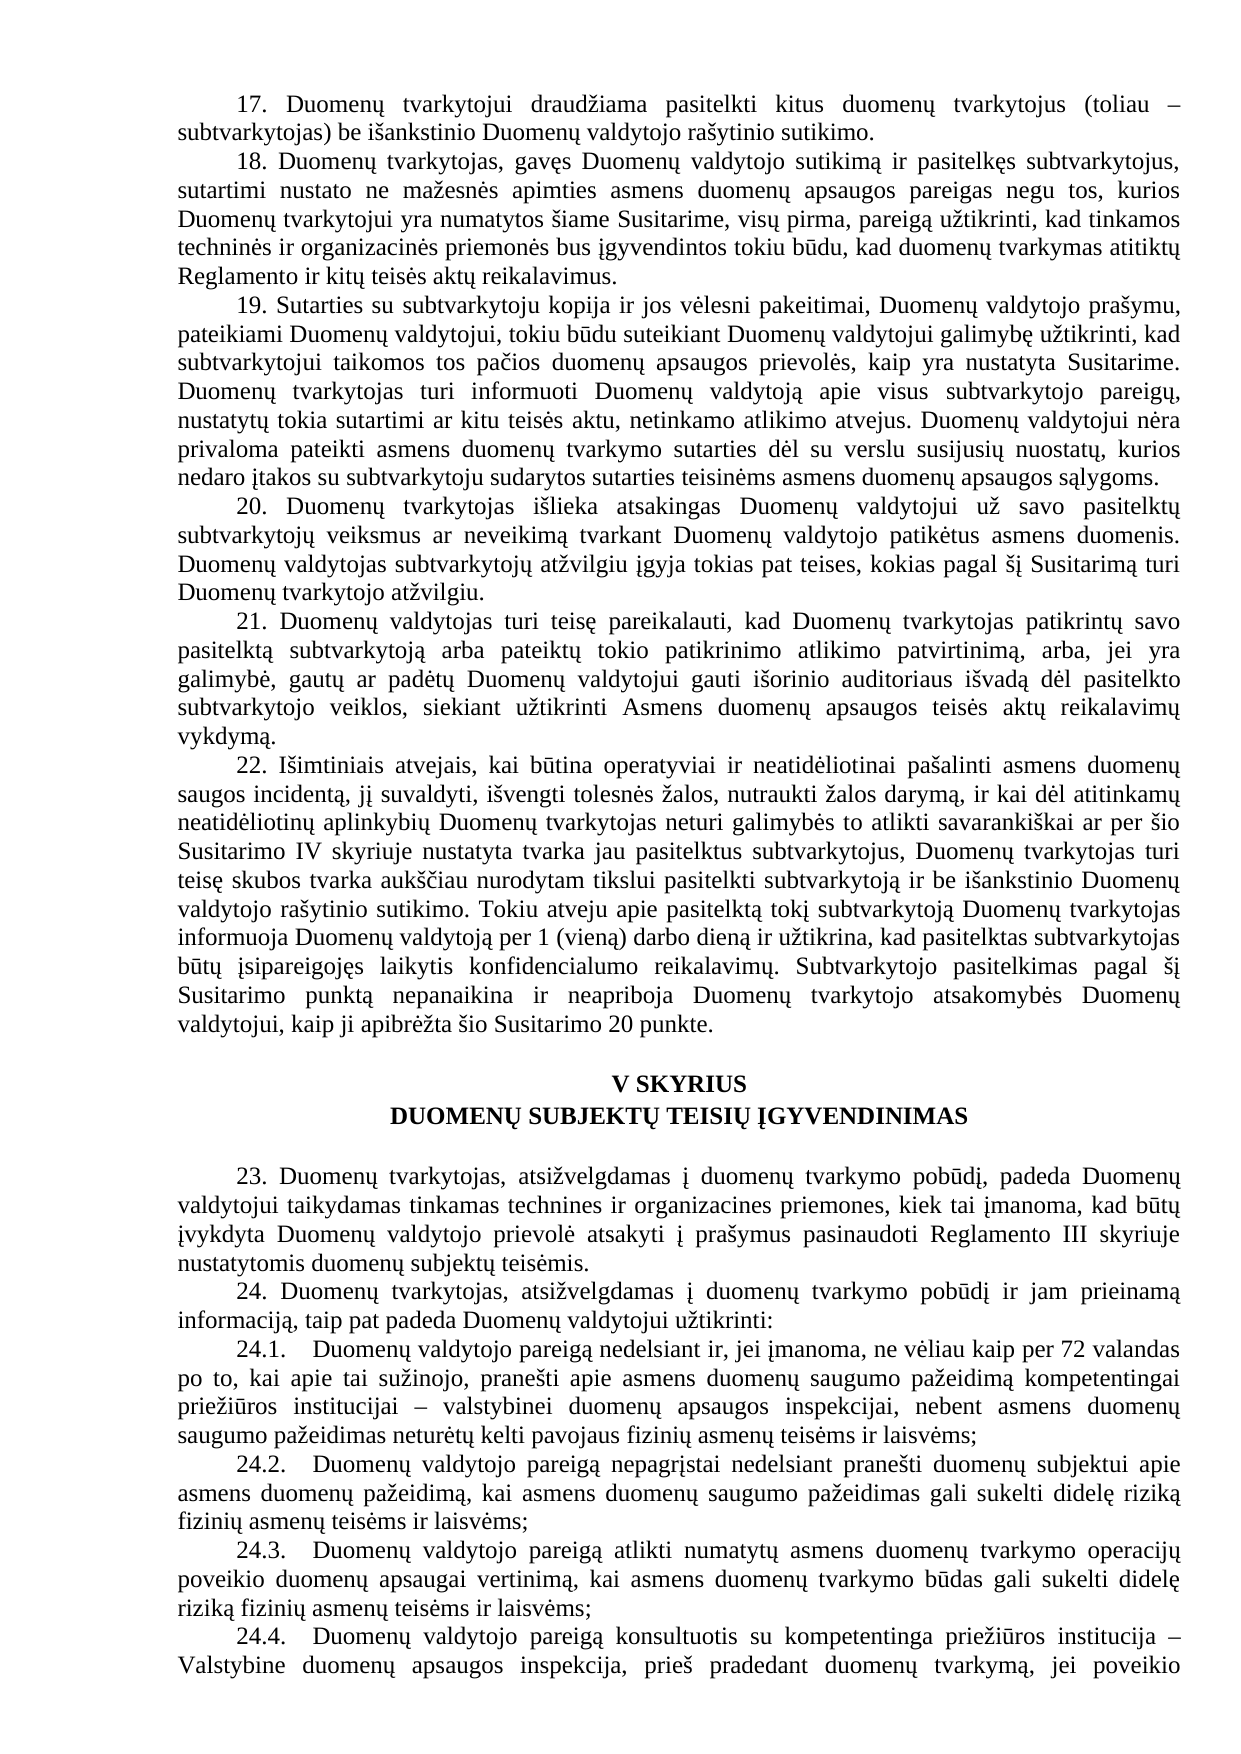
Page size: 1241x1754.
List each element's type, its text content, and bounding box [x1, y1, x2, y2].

text V skyrius [177, 1069, 1181, 1098]
text 24.1. Duomenų valdytojo pareigą nedelsiant ir, jei įmanoma, ne vėliau kaip per 72 valandas po to, kai apie tai sužinojo, pranešti apie asmens duomenų saugumo pažeidimą kompetentingai priežiūros institucijai – valstybinei duomenų apsaugos inspekcijai, nebent asmens duomenų saugumo pažeidimas neturėtų kelti pavojaus fizinių asmenų teisėms ir laisvėms; [177, 1334, 1181, 1449]
text 22. Išimtiniais atvejais, kai būtina operatyviai ir neatidėliotinai pašalinti asmens duomenų saugos incidentą, jį suvaldyti, išvengti tolesnės žalos, nutraukti žalos darymą, ir kai dėl atitinkamų neatidėliotinų aplinkybių Duomenų tvarkytojas neturi galimybės to atlikti savarankiškai ar per šio Susitarimo IV skyriuje nustatyta tvarka jau pasitelktus subtvarkytojus, Duomenų tvarkytojas turi teisę skubos tvarka aukščiau nurodytam tikslui pasitelkti subtvarkytoją ir be išankstinio Duomenų valdytojo rašytinio sutikimo. Tokiu atveju apie pasitelktą tokį subtvarkytoją Duomenų tvarkytojas informuoja Duomenų valdytoją per 1 (vieną) darbo dieną ir užtikrina, kad pasitelktas subtvarkytojas būtų įsipareigojęs laikytis konfidencialumo reikalavimų. Subtvarkytojo pasitelkimas pagal šį Susitarimo punktą nepanaikina ir neapriboja Duomenų tvarkytojo atsakomybės Duomenų valdytojui, kaip ji apibrėžta šio Susitarimo 20 punkte. [177, 750, 1181, 1037]
text 17. Duomenų tvarkytojui draudžiama pasitelkti kitus duomenų tvarkytojus (toliau – subtvarkytojas) be išankstinio Duomenų valdytojo rašytinio sutikimo. [177, 89, 1181, 146]
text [177, 1621, 1181, 1679]
text 24.3. Duomenų valdytojo pareigą atlikti numatytų asmens duomenų tvarkymo operacijų poveikio duomenų apsaugai vertinimą, kai asmens duomenų tvarkymo būdas gali sukelti didelę riziką fizinių asmenų teisėms ir laisvėms; [177, 1535, 1181, 1621]
text DUOMENŲ SUBJEKTŲ TEISIŲ ĮGYVENDINIMAS [177, 1101, 1181, 1130]
text 18. Duomenų tvarkytojas, gavęs Duomenų valdytojo sutikimą ir pasitelkęs subtvarkytojus, sutartimi nustato ne mažesnės apimties asmens duomenų apsaugos pareigas negu tos, kurios Duomenų tvarkytojui yra numatytos šiame Susitarime, visų pirma, pareigą užtikrinti, kad tinkamos techninės ir organizacinės priemonės bus įgyvendintos tokiu būdu, kad duomenų tvarkymas atitiktų Reglamento ir kitų teisės aktų reikalavimus. [177, 146, 1181, 290]
text 24. Duomenų tvarkytojas, atsižvelgdamas į duomenų tvarkymo pobūdį ir jam prieinamą informaciją, taip pat padeda Duomenų valdytojui užtikrinti: [177, 1276, 1181, 1334]
text 20. Duomenų tvarkytojas išlieka atsakingas Duomenų valdytojui už savo pasitelktų subtvarkytojų veiksmus ar neveikimą tvarkant Duomenų valdytojo patikėtus asmens duomenis. Duomenų valdytojas subtvarkytojų atžvilgiu įgyja tokias pat teises, kokias pagal šį Susitarimą turi Duomenų tvarkytojo atžvilgiu. [177, 491, 1181, 606]
text 24.2. Duomenų valdytojo pareigą nepagrįstai nedelsiant pranešti duomenų subjektui apie asmens duomenų pažeidimą, kai asmens duomenų saugumo pažeidimas gali sukelti didelę riziką fizinių asmenų teisėms ir laisvėms; [177, 1449, 1181, 1535]
text 19. Sutarties su subtvarkytoju kopija ir jos vėlesni pakeitimai, Duomenų valdytojo prašymu, pateikiami Duomenų valdytojui, tokiu būdu suteikiant Duomenų valdytojui galimybę užtikrinti, kad subtvarkytojui taikomos tos pačios duomenų apsaugos prievolės, kaip yra nustatyta Susitarime. Duomenų tvarkytojas turi informuoti Duomenų valdytoją apie visus subtvarkytojo pareigų, nustatytų tokia sutartimi ar kitu teisės aktu, netinkamo atlikimo atvejus. Duomenų valdytojui nėra privaloma pateikti asmens duomenų tvarkymo sutarties dėl su verslu susijusių nuostatų, kurios nedaro įtakos su subtvarkytoju sudarytos sutarties teisinėms asmens duomenų apsaugos sąlygoms. [177, 290, 1181, 491]
text 21. Duomenų valdytojas turi teisę pareikalauti, kad Duomenų tvarkytojas patikrintų savo pasitelktą subtvarkytoją arba pateiktų tokio patikrinimo atlikimo patvirtinimą, arba, jei yra galimybė, gautų ar padėtų Duomenų valdytojui gauti išorinio auditoriaus išvadą dėl pasitelkto subtvarkytojo veiklos, siekiant užtikrinti Asmens duomenų apsaugos teisės aktų reikalavimų vykdymą. [177, 606, 1181, 750]
text 23. Duomenų tvarkytojas, atsižvelgdamas į duomenų tvarkymo pobūdį, padeda Duomenų valdytojui taikydamas tinkamas technines ir organizacines priemones, kiek tai įmanoma, kad būtų įvykdyta Duomenų valdytojo prievolė atsakyti į prašymus pasinaudoti Reglamento III skyriuje nustatytomis duomenų subjektų teisėmis. [177, 1161, 1181, 1276]
